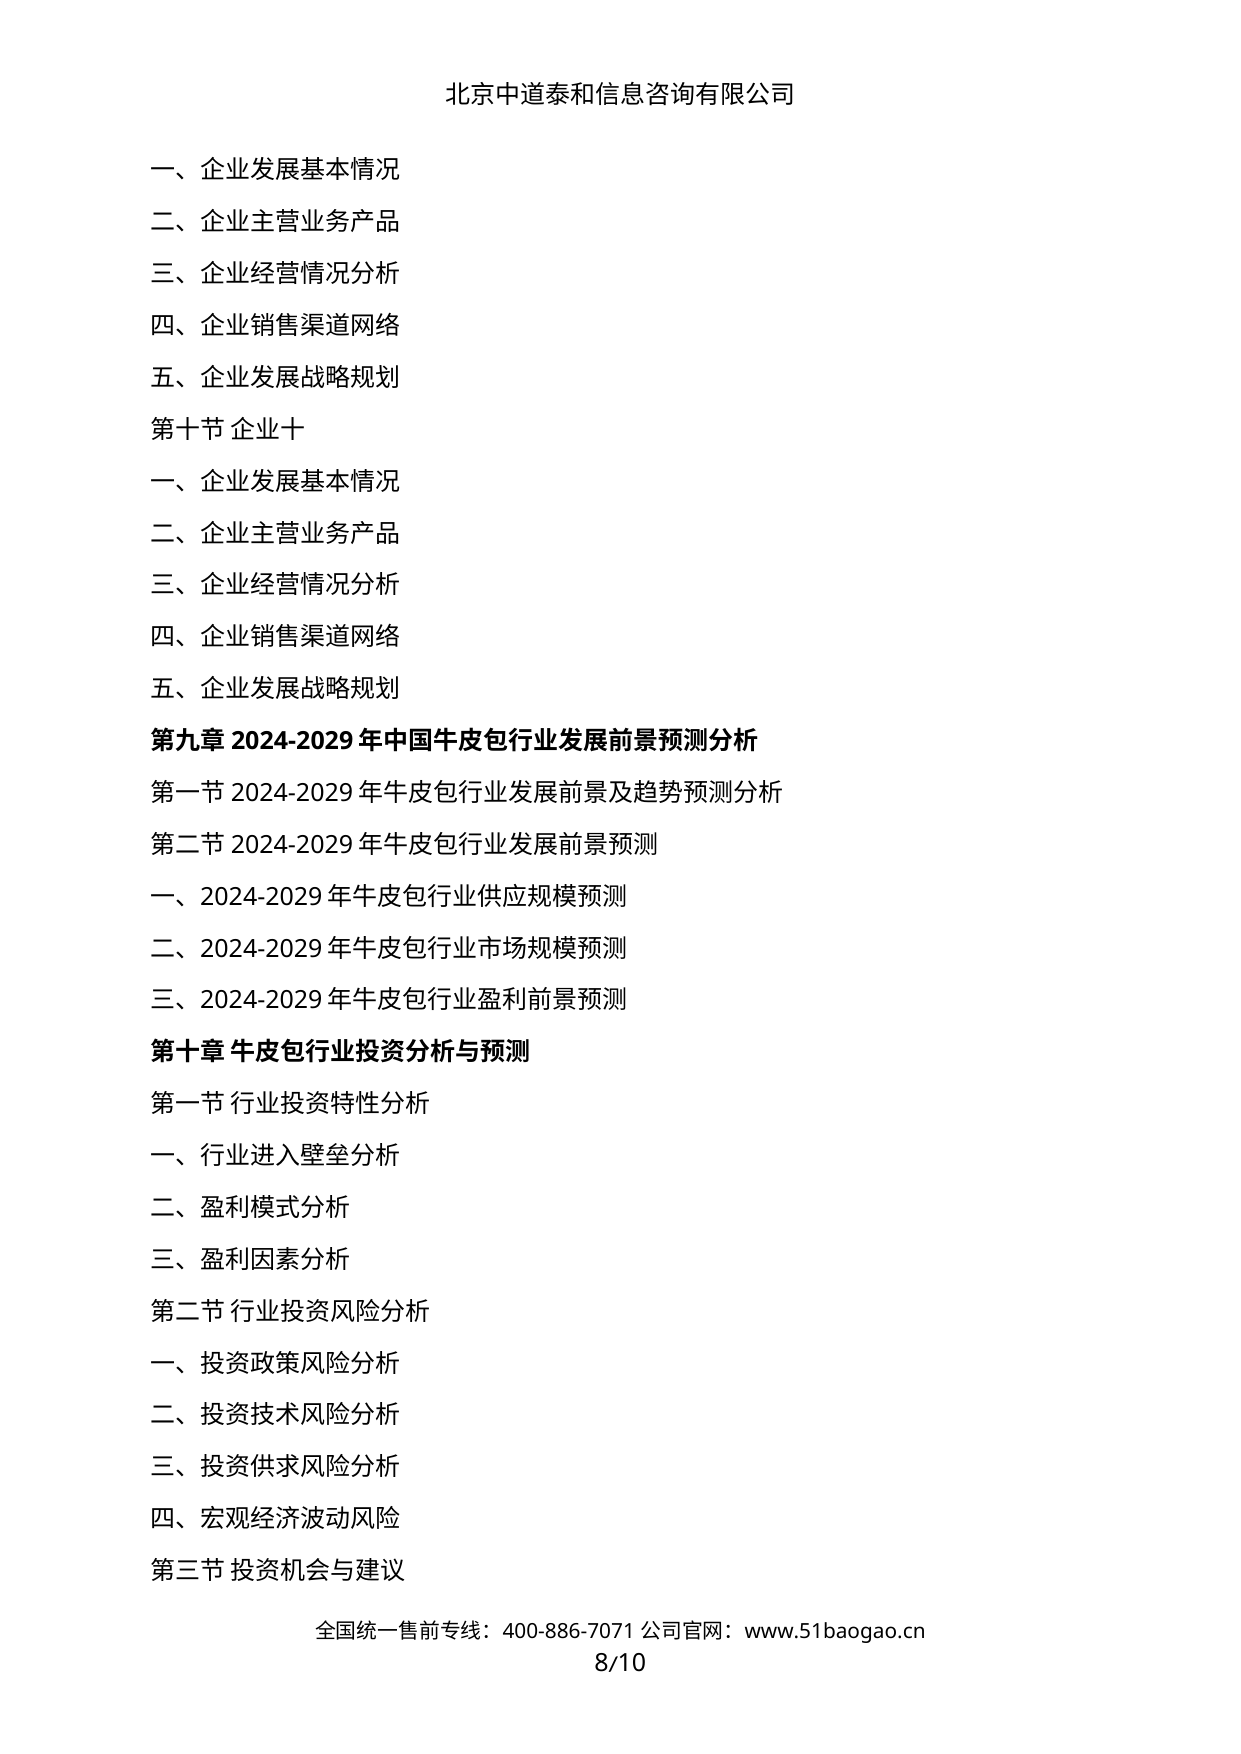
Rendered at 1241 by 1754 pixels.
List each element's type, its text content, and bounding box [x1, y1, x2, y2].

text 一、行业进入壁垒分析 [150, 1136, 1090, 1172]
text 一、企业发展基本情况 [150, 150, 1090, 186]
text 二、企业主营业务产品 [150, 202, 1090, 238]
text 二、企业主营业务产品 [150, 513, 1090, 549]
text 五、企业发展战略规划 [150, 669, 1090, 705]
text 第十节 企业十 [150, 409, 1090, 446]
text 第十章 牛皮包行业投资分析与预测 [150, 1032, 1090, 1068]
text 第一节 行业投资特性分析 [150, 1084, 1090, 1120]
text 三、企业经营情况分析 [150, 254, 1090, 290]
text 三、2024-2029年牛皮包行业盈利前景预测 [150, 980, 1090, 1016]
text 第二节 2024-2029年牛皮包行业发展前景预测 [150, 824, 1090, 861]
text 二、投资技术风险分析 [150, 1395, 1090, 1431]
text 第三节 投资机会与建议 [150, 1551, 1090, 1587]
text 第九章 2024-2029年中国牛皮包行业发展前景预测分析 [150, 721, 1090, 757]
text 三、盈利因素分析 [150, 1239, 1090, 1276]
text 二、盈利模式分析 [150, 1187, 1090, 1224]
text 四、宏观经济波动风险 [150, 1499, 1090, 1535]
text 二、2024-2029年牛皮包行业市场规模预测 [150, 928, 1090, 964]
text 第二节 行业投资风险分析 [150, 1291, 1090, 1327]
text 第一节 2024-2029年牛皮包行业发展前景及趋势预测分析 [150, 772, 1090, 809]
text 一、投资政策风险分析 [150, 1343, 1090, 1379]
text 三、企业经营情况分析 [150, 565, 1090, 601]
text 四、企业销售渠道网络 [150, 306, 1090, 342]
text 五、企业发展战略规划 [150, 357, 1090, 394]
text 四、企业销售渠道网络 [150, 617, 1090, 653]
text 一、企业发展基本情况 [150, 461, 1090, 497]
text 一、2024-2029年牛皮包行业供应规模预测 [150, 876, 1090, 912]
text 三、投资供求风险分析 [150, 1447, 1090, 1483]
